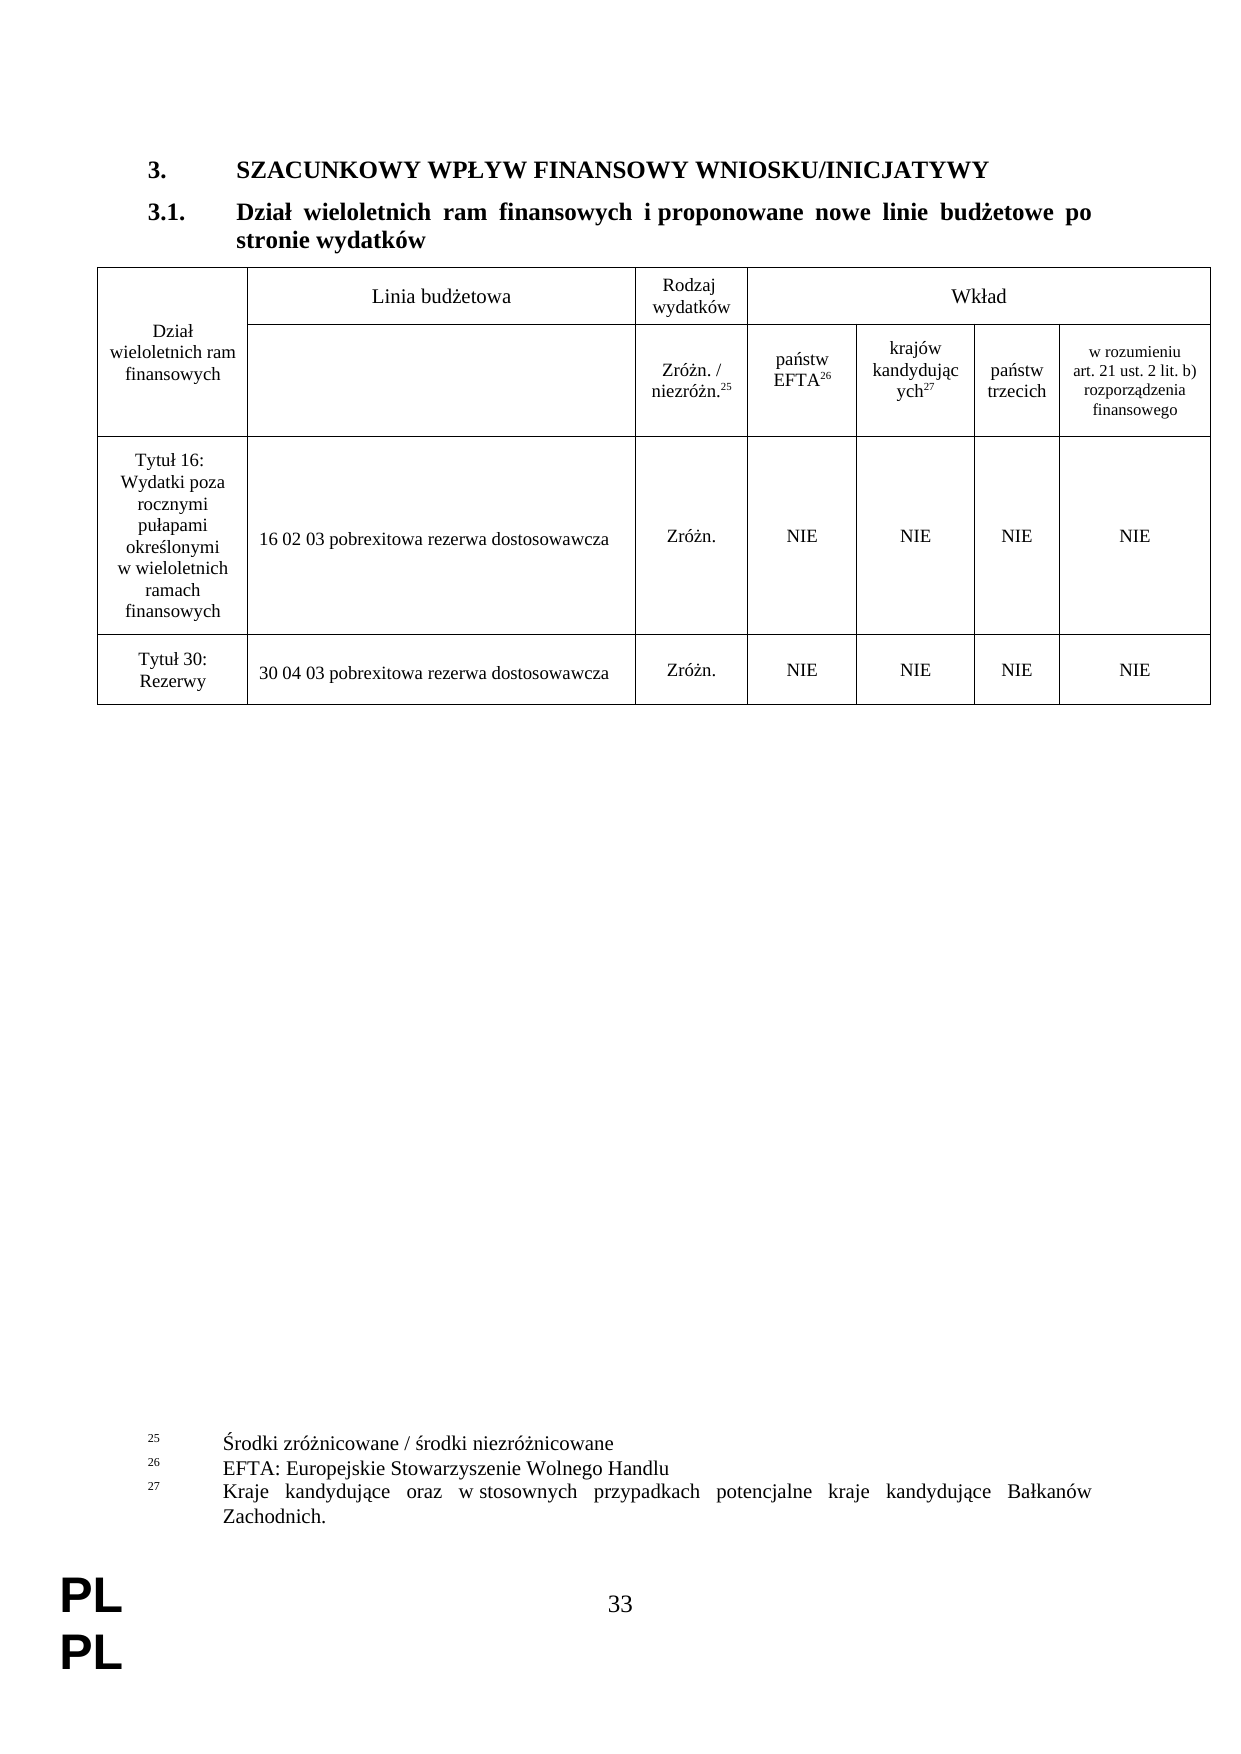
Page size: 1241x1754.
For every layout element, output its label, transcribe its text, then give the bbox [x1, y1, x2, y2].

table_cell Zróżn. [636, 437, 747, 634]
table_cell w rozumieniu art. 21 ust. 2 lit. b) rozporządzenia finansowego [1060, 325, 1210, 436]
table_cell [248, 325, 635, 436]
table_cell NIE [1060, 437, 1210, 634]
table_cell Tytuł 30: Rezerwy [98, 635, 247, 703]
table_cell NIE [857, 437, 974, 634]
table_cell 30 04 03 pobrexitowa rezerwa dostosowawcza [248, 635, 635, 703]
subtitle 3.1. Dział wieloletnich ram finansowych i proponowane nowe linie budżetowe po stronie wydatków [148, 197, 1092, 254]
table_cell NIE [748, 437, 856, 634]
table_header Rodzaj wydatków [636, 268, 747, 323]
table_header Wkład [748, 268, 1210, 323]
table_cell krajów kandydujących [857, 325, 974, 436]
table_cell Tytuł 16: Wydatki poza rocznymi pułapami określonymi w wieloletnich ramach finansowych [98, 437, 247, 634]
table_cell 16 02 03 pobrexitowa rezerwa dostosowawcza [248, 437, 635, 634]
table_header Dział wieloletnich ram finansowych [98, 268, 247, 436]
table_cell NIE [857, 635, 974, 703]
table_cell państw EFTA [748, 325, 856, 436]
table_cell państw trzecich [975, 325, 1059, 436]
subtitle 3. SZACUNKOWY WPŁYW FINANSOWY WNIOSKU/INICJATYWY [148, 156, 1092, 184]
table_cell Zróżn. / niezróżn. [636, 325, 747, 436]
table_cell NIE [1060, 635, 1210, 703]
table_header Linia budżetowa [248, 268, 635, 323]
table_cell NIE [975, 635, 1059, 703]
table_cell Zróżn. [636, 635, 747, 703]
table_cell NIE [975, 437, 1059, 634]
table_cell NIE [748, 635, 856, 703]
